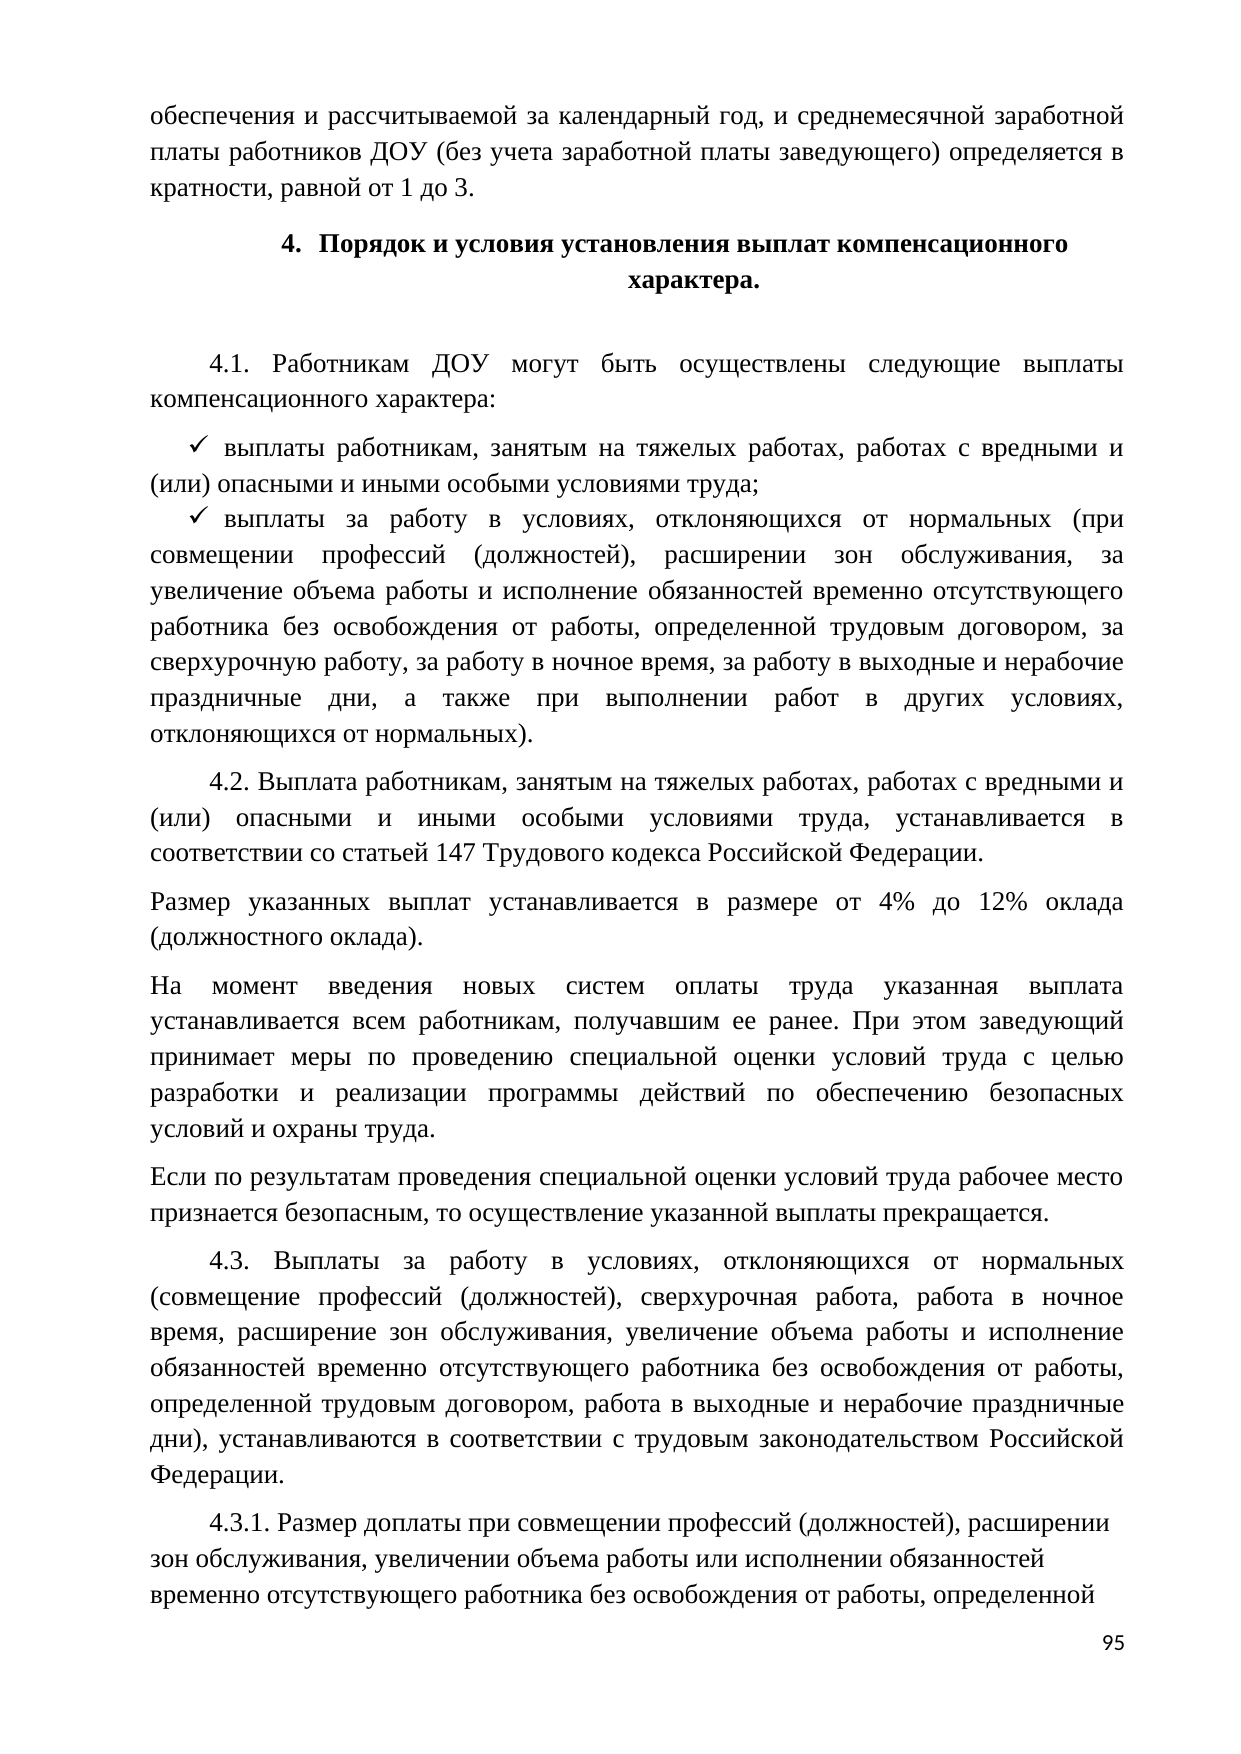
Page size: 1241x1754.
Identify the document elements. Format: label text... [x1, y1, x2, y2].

text На момент введения новых систем оплаты труда указанная выплата устанавливается всем работникам, получавшим ее ранее. При этом заведующий принимает меры по проведению специальной оценки условий труда с целью разработки и реализации программы действий по обеспечению безопасных условий и охраны труда. [150, 969, 1125, 1143]
list Порядок и условия установления выплат компенсационного характера. [225, 227, 1125, 294]
list выплаты за работу в условиях, отклоняющихся от нормальных (при совмещении профессий (должностей), расширении зон обслуживания, за увеличение объема работы и исполнение обязанностей временно отсутствующего работника без освобождения от работы, определенной трудовым договором, за сверхурочную работу, за работу в ночное время, за работу в выходные и нерабочие праздничные дни, а также при выполнении работ в других условиях, отклоняющихся от нормальных). [150, 502, 1125, 748]
text Размер указанных выплат устанавливается в размере от 4% до 12% оклада (должностного оклада). [150, 885, 1125, 952]
list выплаты работникам, занятым на тяжелых работах, работах с вредными и (или) опасными и иными особыми условиями труда; [150, 431, 1125, 498]
text Если по результатам проведения специальной оценки условий труда рабочее место признается безопасным, то осуществление указанной выплаты прекращается. [150, 1160, 1125, 1227]
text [150, 99, 1125, 202]
text 4.3. Выплаты за работу в условиях, отклоняющихся от нормальных (совмещение профессий (должностей), сверхурочная работа, работа в ночное время, расширение зон обслуживания, увеличение объема работы и исполнение обязанностей временно отсутствующего работника без освобождения от работы, определенной трудовым договором, работа в выходные и нерабочие праздничные дни), устанавливаются в соответствии с трудовым законодательством Российской Федерации. [150, 1244, 1125, 1489]
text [150, 1506, 1125, 1609]
text 4.1. Работникам ДОУ могут быть осуществлены следующие выплаты компенсационного характера: [150, 347, 1125, 414]
text 4.2. Выплата работникам, занятым на тяжелых работах, работах с вредными и (или) опасными и иными особыми условиями труда, устанавливается в соответствии со статьей 147 Трудового кодекса Российской Федерации. [150, 765, 1125, 868]
